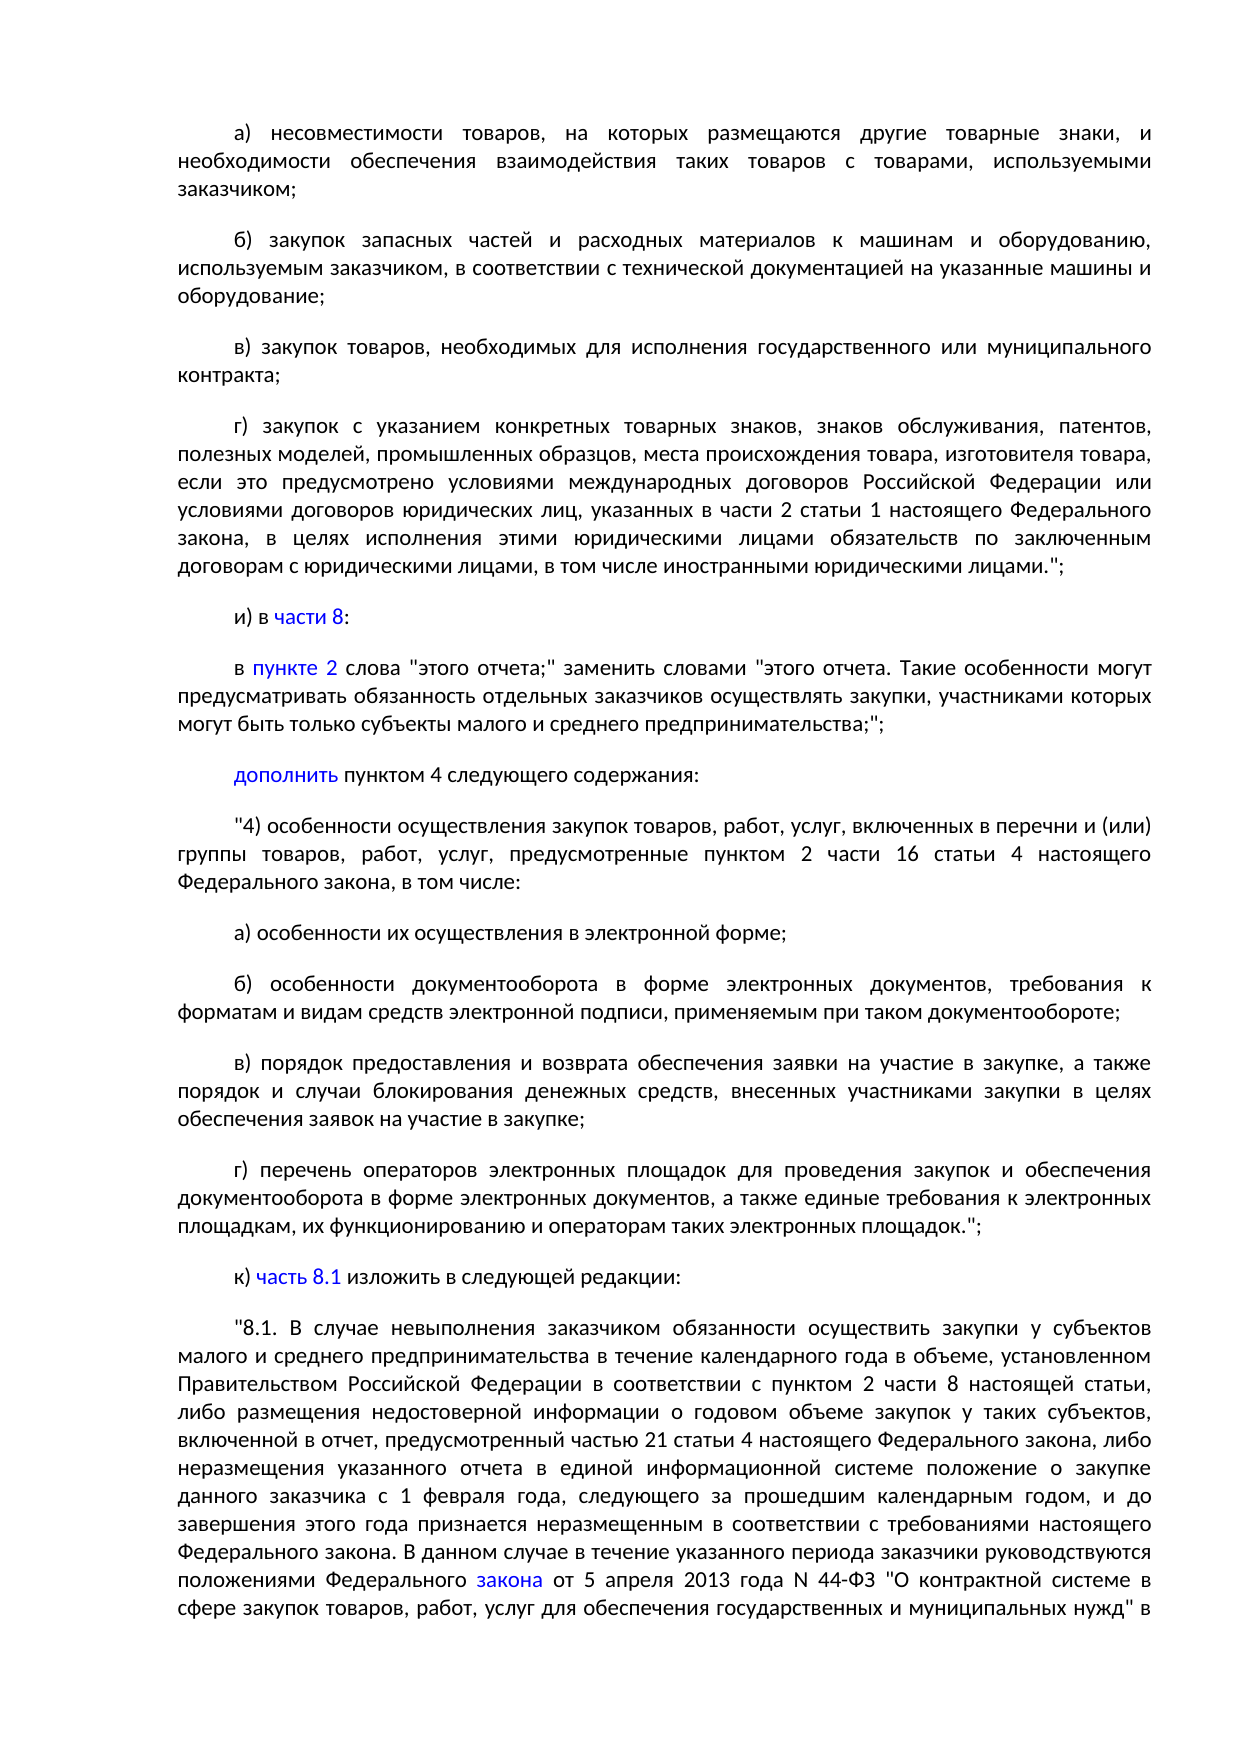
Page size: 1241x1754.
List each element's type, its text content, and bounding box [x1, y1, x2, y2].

text дополнить пунктом 4 следующего содержания: [177, 760, 1152, 788]
text г) перечень операторов электронных площадок для проведения закупок и обеспечения документооборота в форме электронных документов, а также единые требования к электронных площадкам, их функционированию и операторам таких электронных площадок."; [177, 1155, 1152, 1239]
text в) закупок товаров, необходимых для исполнения государственного или муниципального контракта; [177, 332, 1152, 388]
text а) несовместимости товаров, на которых размещаются другие товарные знаки, и необходимости обеспечения взаимодействия таких товаров с товарами, используемыми заказчиком; [177, 118, 1152, 202]
text "4) особенности осуществления закупок товаров, работ, услуг, включенных в перечни и (или) группы товаров, работ, услуг, предусмотренные пунктом 2 части 16 статьи 4 настоящего Федерального закона, в том числе: [177, 811, 1152, 895]
text а) особенности их осуществления в электронной форме; [177, 918, 1152, 946]
text и) в части 8: [177, 602, 1152, 630]
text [177, 1313, 1152, 1621]
text б) особенности документооборота в форме электронных документов, требования к форматам и видам средств электронной подписи, применяемым при таком документообороте; [177, 969, 1152, 1025]
text г) закупок с указанием конкретных товарных знаков, знаков обслуживания, патентов, полезных моделей, промышленных образцов, места происхождения товара, изготовителя товара, если это предусмотрено условиями международных договоров Российской Федерации или условиями договоров юридических лиц, указанных в части 2 статьи 1 настоящего Федерального закона, в целях исполнения этими юридическими лицами обязательств по заключенным договорам с юридическими лицами, в том числе иностранными юридическими лицами."; [177, 411, 1152, 579]
text в пункте 2 слова "этого отчета;" заменить словами "этого отчета. Такие особенности могут предусматривать обязанность отдельных заказчиков осуществлять закупки, участниками которых могут быть только субъекты малого и среднего предпринимательства;"; [177, 653, 1152, 737]
text в) порядок предоставления и возврата обеспечения заявки на участие в закупке, а также порядок и случаи блокирования денежных средств, внесенных участниками закупки в целях обеспечения заявок на участие в закупке; [177, 1048, 1152, 1132]
text б) закупок запасных частей и расходных материалов к машинам и оборудованию, используемым заказчиком, в соответствии с технической документацией на указанные машины и оборудование; [177, 225, 1152, 309]
text к) часть 8.1 изложить в следующей редакции: [177, 1262, 1152, 1290]
